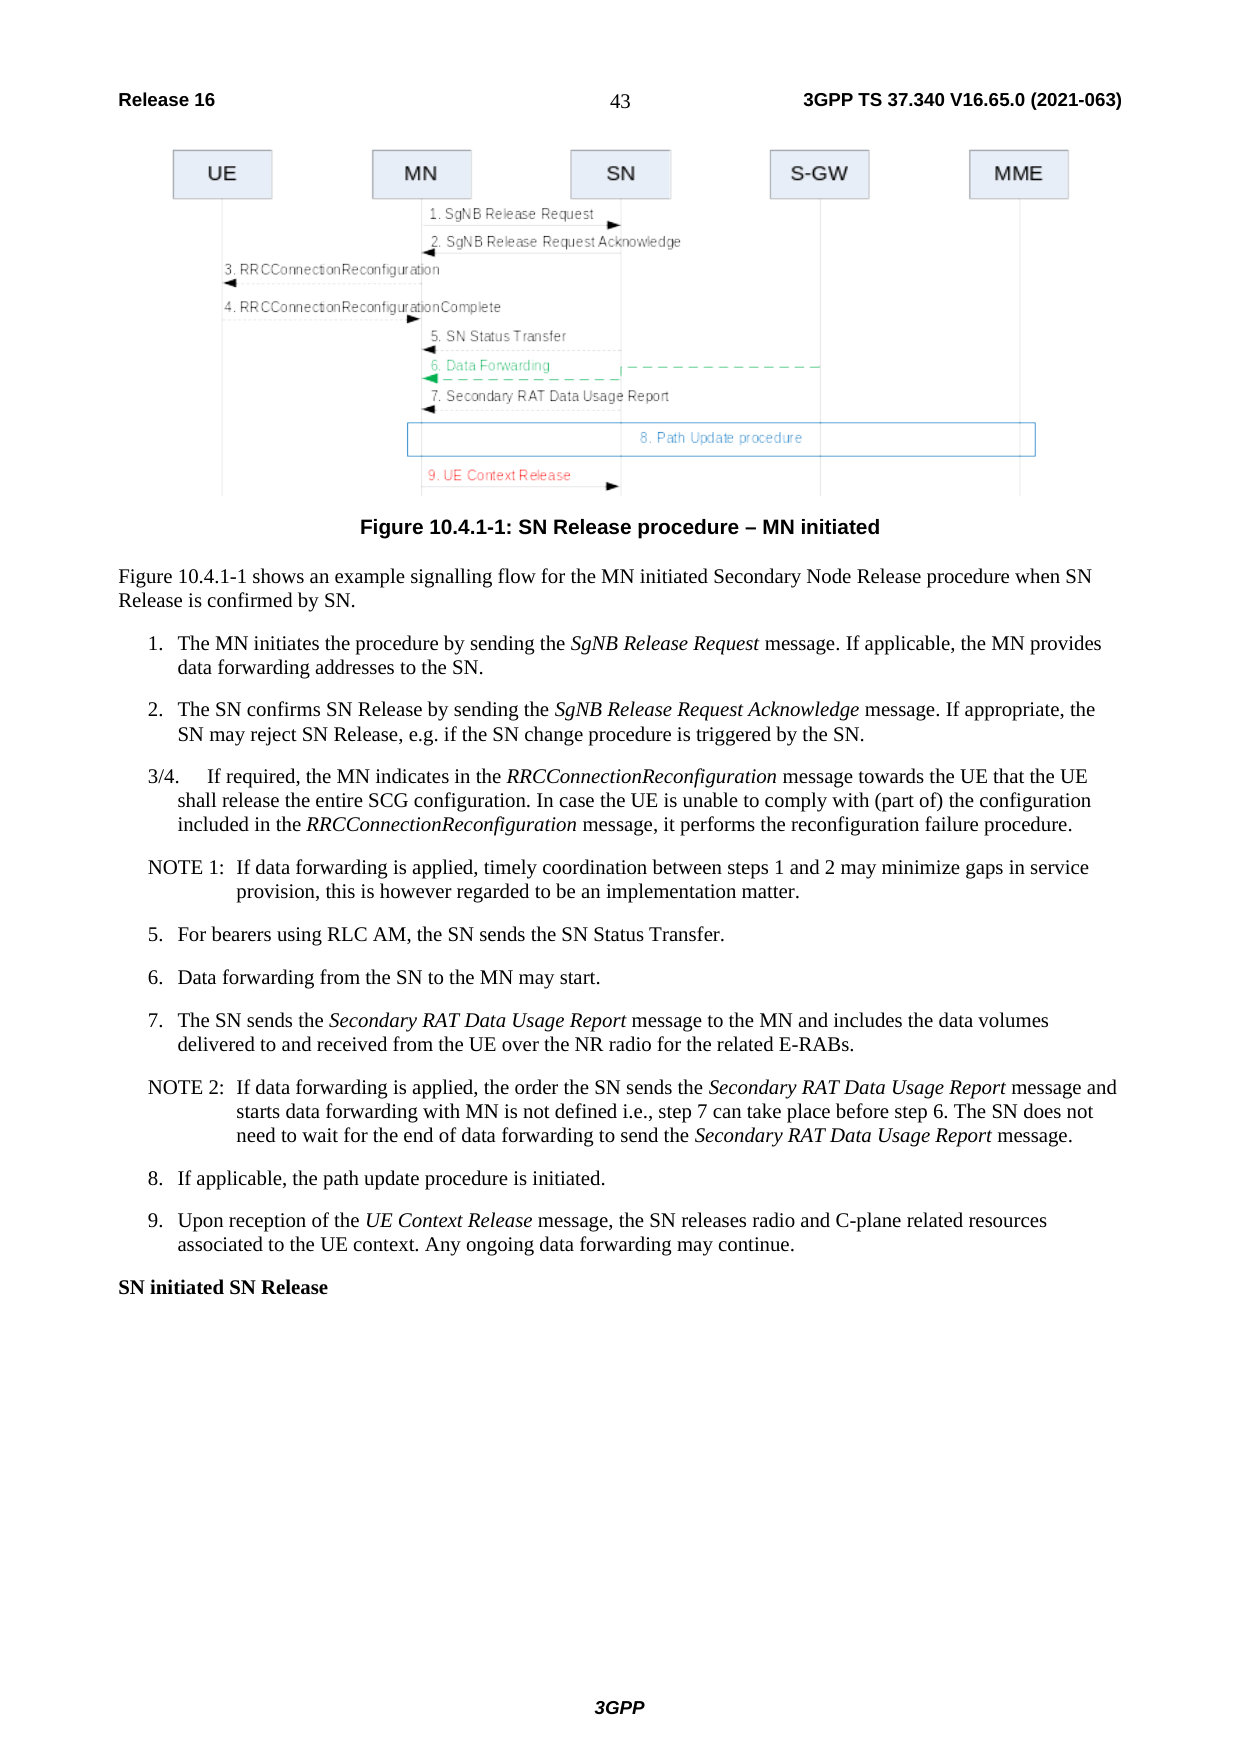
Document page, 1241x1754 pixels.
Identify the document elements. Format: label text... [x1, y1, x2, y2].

text 1. The MN initiates the procedure by sending the SgNB Release Request message. If applicable, the MN provides data forwarding addresses to the SN. [148, 631, 1122, 679]
text 9. Upon reception of the UE Context Release message, the SN releases radio and C-plane related resources associated to the UE context. Any ongoing data forwarding may continue. [148, 1208, 1122, 1256]
text 8. If applicable, the path update procedure is initiated. [148, 1166, 1122, 1189]
text SN initiated SN Release [118, 1275, 1122, 1299]
text 2. The SN confirms SN Release by sending the SgNB Release Request Acknowledge message. If appropriate, the SN may reject SN Release, e.g. if the SN change procedure is triggered by the SN. [148, 697, 1122, 746]
text 6. Data forwarding from the SN to the MN may start. [148, 965, 1122, 989]
text Figure 10.4.1-1 shows an example signalling flow for the MN initiated Secondary Node Release procedure when SN Release is confirmed by SN. [118, 564, 1122, 612]
text 5. For bearers using RLC AM, the SN sends the SN Status Transfer. [148, 922, 1122, 946]
text NOTE 2: If data forwarding is applied, the order the SN sends the Secondary RAT Data Usage Report message and starts data forwarding with MN is not defined i.e., step 7 can take place before step 6. The SN does not need to wait for the end of data forwarding to send the Secondary RAT Data Usage Report message. [148, 1074, 1122, 1147]
text 3/4. If required, the MN indicates in the RRCConnectionReconfiguration message towards the UE that the UE shall release the entire SCG configuration. In case the UE is unable to comply with (part of) the configuration included in the RRCConnectionReconfiguration message, it performs the reconfiguration failure procedure. [148, 764, 1122, 836]
text Figure 10.4.1-1: SN Release procedure – MN initiated [118, 515, 1122, 539]
text NOTE 1: If data forwarding is applied, timely coordination between steps 1 and 2 may minimize gaps in service provision, this is however regarded to be an implementation matter. [148, 855, 1122, 903]
text 7. The SN sends the Secondary RAT Data Usage Report message to the MN and includes the data volumes delivered to and received from the UE over the NR radio for the related E-RABs. [148, 1008, 1122, 1056]
